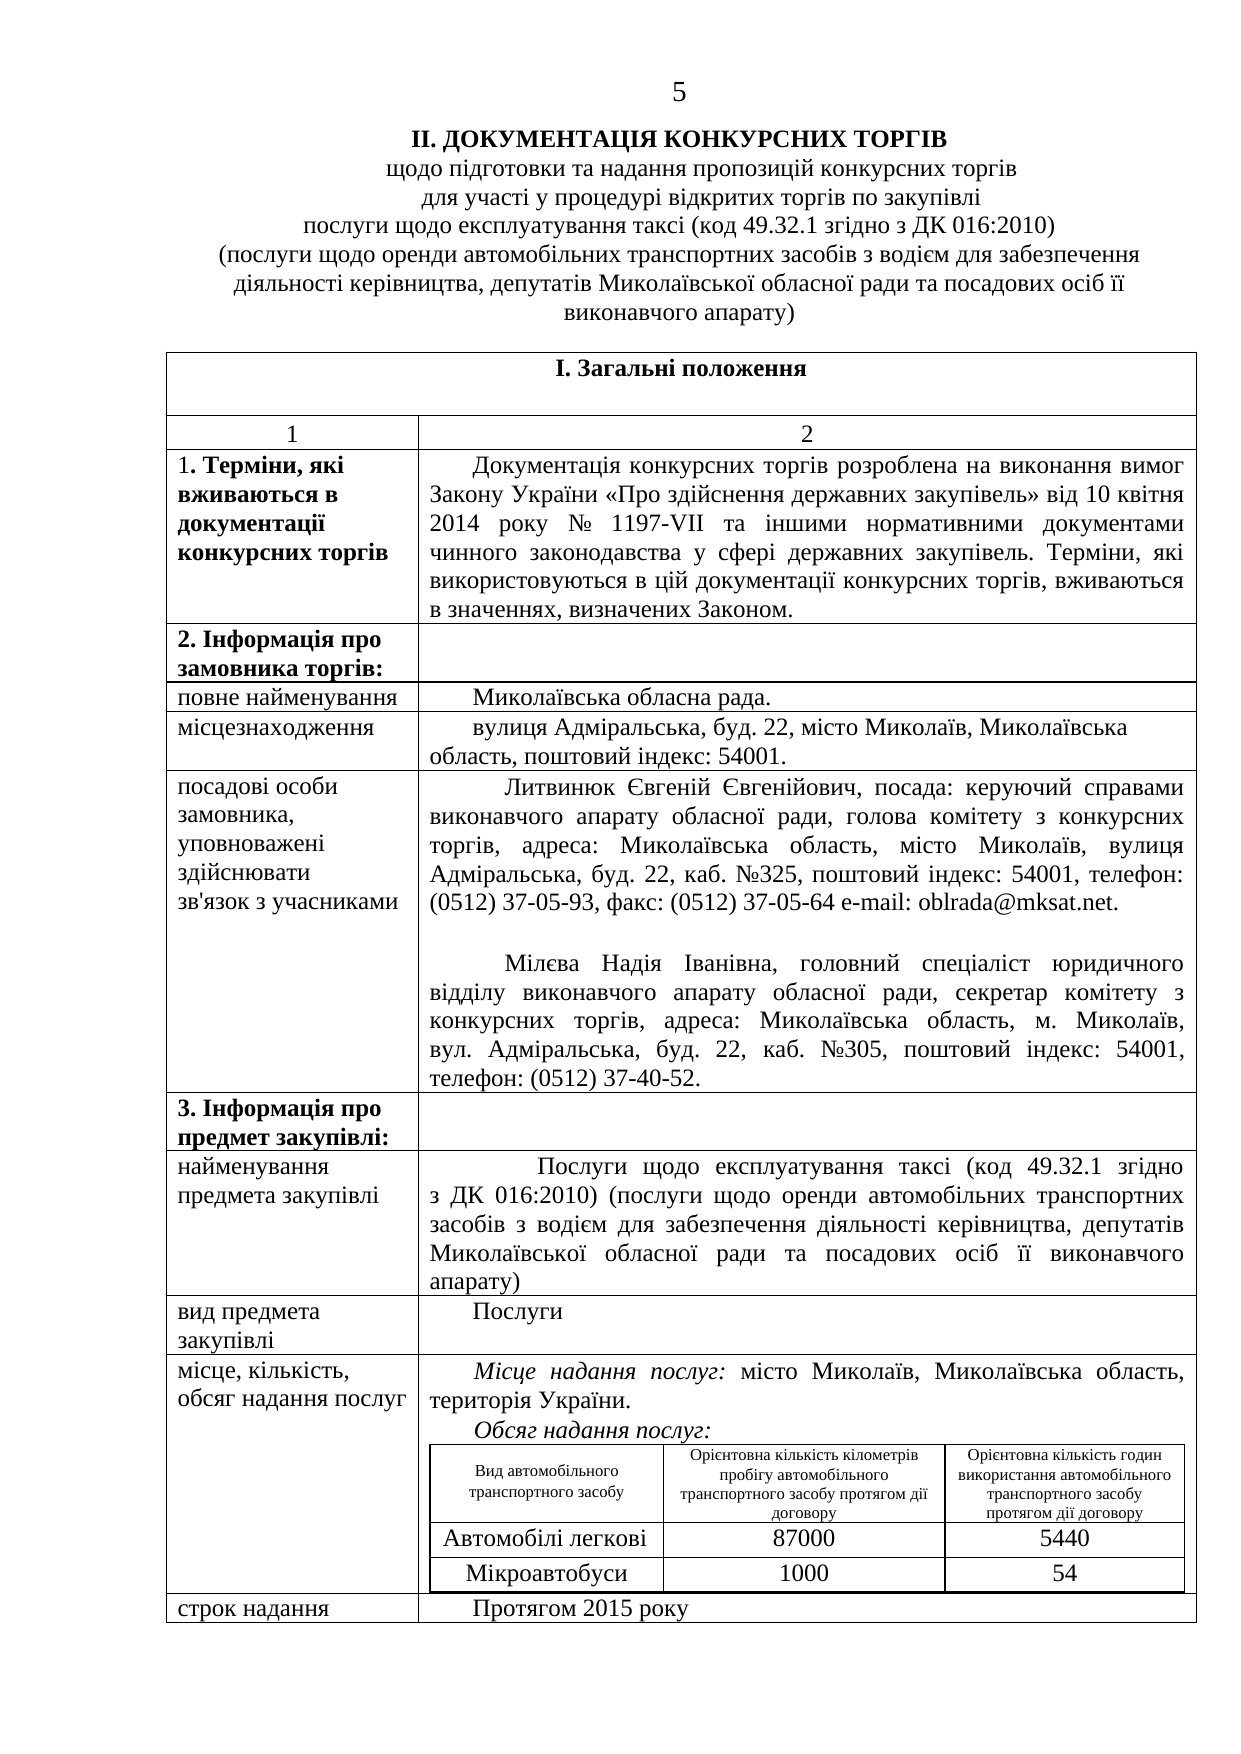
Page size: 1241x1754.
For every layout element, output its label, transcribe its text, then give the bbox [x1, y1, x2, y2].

table_cell Литвинюк Євгеній Євгенійович, посада: керуючий справами виконавчого апарату обласної ради, голова комітету з конкурсних торгів, адреса: Миколаївська область, місто Миколаїв, вулиця Адміральська, буд. 22, каб. №325, поштовий індекс: 54001, телефон: (0512) 37-05-93, факс: (0512) 37-05-64 e-mail: oblrada@mksat.net. Мілєва Надія Іванівна, головний спеціаліст юридичного відділу виконавчого апарату обласної ради, секретар комітету з конкурсних торгів, адреса: Миколаївська область, м. Миколаїв, вул. Адміральська, буд. 22, каб. №305, поштовий індекс: 54001, телефон: (0512) 37-40-52. [419, 771, 1196, 1092]
text ІІ. ДОКУМЕНТАЦІЯ КОНКУРСНИХ ТОРГІВ [177, 124, 1181, 153]
table_header І. Загальні положення [167, 353, 1196, 415]
table_cell Послуги [419, 1296, 1196, 1354]
table_cell найменування предмета закупівлі [167, 1151, 418, 1295]
table_cell Миколаївська обласна рада. [419, 683, 1196, 711]
text щодо підготовки та надання пропозицій конкурсних торгів [177, 153, 1181, 182]
table_cell вулиця Адміральська, буд. 22, місто Миколаїв, Миколаївська область, поштовий індекс: 54001. [419, 712, 1196, 770]
table_cell посадові особи замовника, уповноважені здійснювати зв'язок з учасниками [167, 771, 418, 1092]
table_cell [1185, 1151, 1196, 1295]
table_cell повне найменування [167, 683, 418, 711]
text (послуги щодо оренди автомобільних транспортних засобів з водієм для забезпечення діяльності керівництва, депутатів Миколаївської обласної ради та посадових осіб її виконавчого апарату) [177, 239, 1181, 325]
table_cell вид предмета закупівлі [167, 1296, 418, 1354]
table_cell місце, кількість, обсяг надання послуг [167, 1355, 418, 1592]
table_cell [419, 624, 1196, 681]
table_cell 3. Інформація про предмет закупівлі: [167, 1093, 418, 1150]
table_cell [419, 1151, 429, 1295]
table_cell Документація конкурсних торгів розроблена на виконання вимог Закону України «Про здійснення державних закупівель» від 10 квітня 2014 року № 1197-VII та іншими нормативними документами чинного законодавства у сфері державних закупівель. Терміни, які використовуються в цій документації конкурсних торгів, вживаються в значеннях, визначених Законом. [419, 450, 1196, 623]
text для участі у процедурі відкритих торгів по закупівлі [177, 182, 1181, 210]
table_cell 2 [419, 416, 1196, 449]
table_cell [419, 1093, 1196, 1150]
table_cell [167, 1594, 418, 1622]
table_cell 1 [167, 416, 418, 449]
table_cell місцезнаходження [167, 712, 418, 770]
text послуги щодо експлуатування таксі (код 49.32.1 згідно з ДК 016:2010) [177, 210, 1181, 239]
table_cell 1. Терміни, які вживаються в документації конкурсних торгів [167, 450, 418, 623]
table_cell Протягом 2015 року [419, 1594, 1196, 1622]
table_cell Місце надання послуг: місто Миколаїв, Миколаївська область, територія України. Обсяг надання послуг: [419, 1355, 1196, 1592]
table_cell 2. Інформація про замовника торгів: [167, 624, 418, 681]
